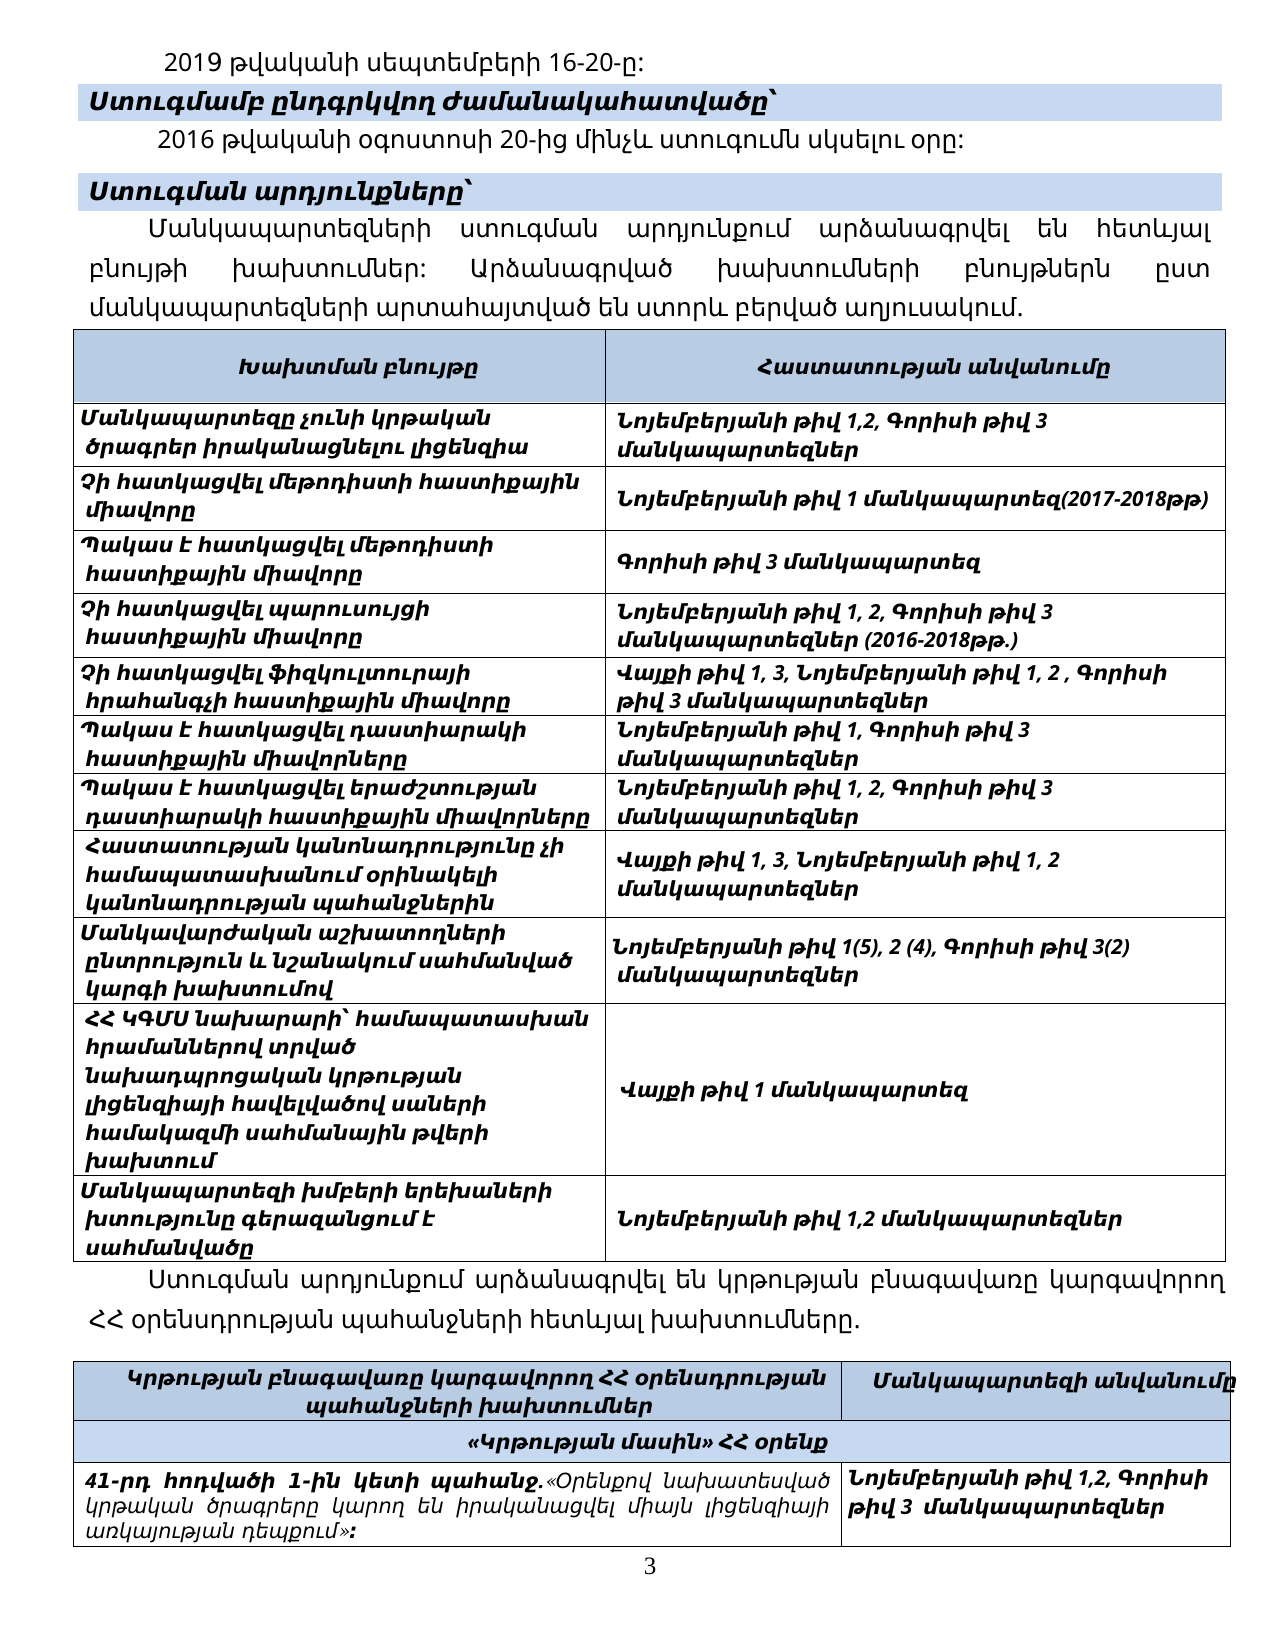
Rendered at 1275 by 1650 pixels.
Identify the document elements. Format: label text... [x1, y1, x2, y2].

table_cell Վայքի թիվ 1, 3, Նոյեմբերյանի թիվ 1, 2 , Գորիսի թիվ 3 մանկապարտեզներ [929, 658, 1225, 714]
table_cell ՀՀ ԿԳՄՍ նախարարի՝ համապատասխան հրամաններով տրված նախադպրոցական կրթության լիցենզիայի հավելվածով սաների համակազմի սահմանային թվերի խախտում [74, 1004, 605, 1175]
table_cell Նոյեմբերյանի թիվ 1, 2, Գորիսի թիվ 3 մանկապարտեզներ (2016-2018թթ.) [606, 594, 1225, 657]
table_cell Չի հատկացվել մեթոդիստի հաստիքային միավորը [74, 467, 605, 529]
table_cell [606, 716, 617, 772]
table_cell Հաստատության կանոնադրությունը չի համապատասխանում օրինակելի կանոնադրության պահանջներին [74, 831, 605, 917]
table_cell Չի հատկացվել ֆիզկուլտուրայի հրահանգչի հաստիքային միավորը [74, 658, 605, 714]
table_cell Նոյեմբերյանի թիվ 1(5), 2 (4), Գորիսի թիվ 3(2) մանկապարտեզներ [606, 918, 1225, 1003]
table_cell Վայքի թիվ 1, 3, Նոյեմբերյանի թիվ 1, 2 , Գորիսի թիվ 3 մանկապարտեզներ [606, 658, 790, 714]
text 2019 թվականի սեպտեմբերի 16-20-ը: [89, 44, 1211, 78]
table_header Խախտման բնույթը [74, 330, 605, 402]
table_cell Վայքի թիվ 1, 3, Նոյեմբերյանի թիվ 1, 2 մանկապարտեզներ [606, 831, 1225, 917]
table_cell Նոյեմբերյանի թիվ 1 մանկապարտեզ(2017-2018թթ) [606, 467, 1225, 529]
table_cell Մանկապարտեզը չունի կրթական ծրագրեր իրականացնելու լիցենզիա [74, 404, 605, 466]
table_header Ստուգմամբ ընդգրկվող ժամանակահատվածը՝ [78, 84, 1222, 121]
table_cell Նոյեմբերյանի թիվ 1,2 մանկապարտեզներ [606, 1176, 1225, 1261]
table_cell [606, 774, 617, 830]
table_header Հաստատության անվանումը [606, 330, 1225, 402]
text Մանկապարտեզների ստուգման արդյունքում արձանագրվել են հետևյալ բնույթի խախտումներ: Արձանագրված խախտումների բնույթներն ըստ մանկապարտեզների արտահայտված են ստորև բերված աղյուսակում. [89, 211, 1211, 323]
table_header Ստուգման արդյունքները՝ [78, 173, 1222, 211]
table_cell Պակաս է հատկացվել դաստիարակի հաստիքային միավորները [74, 716, 605, 772]
table_cell Նոյեմբերյանի թիվ 1, Գորիսի թիվ 3 մանկապարտեզներ [859, 716, 1225, 772]
table_cell Վայքի թիվ 1 մանկապարտեզ [606, 1004, 1225, 1175]
table_cell Նոյեմբերյանի թիվ 1, 2, Գորիսի թիվ 3 մանկապարտեզներ [859, 774, 1225, 830]
table_cell Չի հատկացվել պարուսույցի հաստիքային միավորը [74, 594, 605, 657]
table_cell Պակաս է հատկացվել մեթոդիստի հաստիքային միավորը [74, 531, 605, 593]
text 2016 թվականի օգոստոսի 20-ից մինչև ստուգումն սկսելու օրը: [89, 121, 1211, 156]
table_cell Գորիսի թիվ 3 մանկապարտեզ [606, 531, 1225, 593]
table_header Կրթության բնագավառը կարգավորող ՀՀ օրենսդրության պահանջների խախտումներ [74, 1362, 841, 1420]
table_cell Մանկավարժական աշխատողների ընտրություն և նշանակում սահմանված կարգի խախտումով [74, 918, 605, 1003]
table_cell 41-րդ հոդվածի 1-ին կետի պահանջ.Օրենքով նախատեսված կրթական ծրագրերը կարող են իրականացվել միայն լիցենզիայի առկայության դեպքում: [74, 1463, 841, 1546]
table_cell «Կրթության մասին» ՀՀ օրենք [74, 1421, 1230, 1462]
table_header Մանկապարտեզի անվանումը [842, 1362, 1230, 1420]
text Ստուգման արդյունքում արձանագրվել են կրթության բնագավառը կարգավորող ՀՀ օրենսդրության պահանջների հետևյալ խախտումները. [89, 1262, 1226, 1335]
table_cell Մանկապարտեզի խմբերի երեխաների խտությունը գերազանցում է սահմանվածը [74, 1176, 605, 1261]
table_cell Պակաս է հատկացվել երաժշտության դաստիարակի հաստիքային միավորները [74, 774, 605, 830]
table_cell Նոյեմբերյանի թիվ 1,2, Գորիսի թիվ 3 մանկապարտեզներ [606, 404, 1225, 466]
table_cell Նոյեմբերյանի թիվ 1,2, Գորիսի թիվ 3 մանկապարտեզներ [842, 1463, 1230, 1546]
